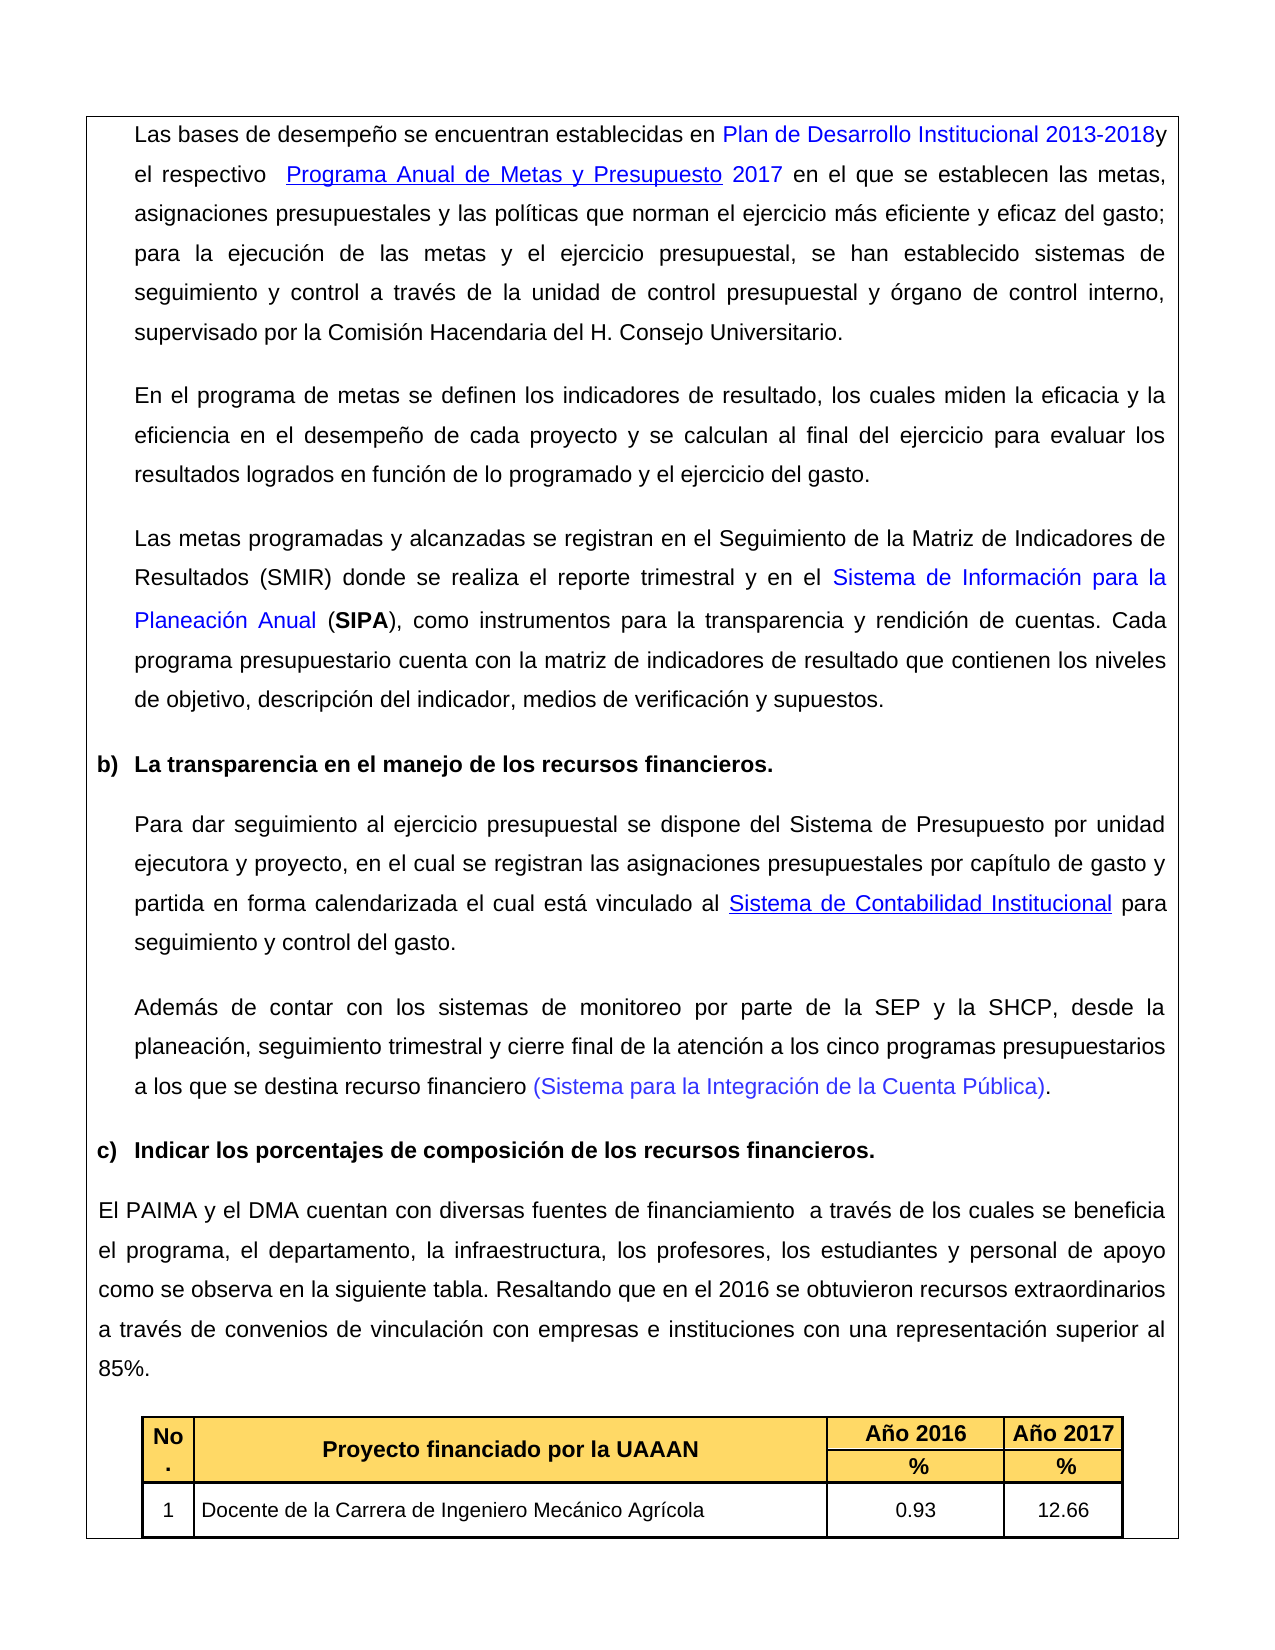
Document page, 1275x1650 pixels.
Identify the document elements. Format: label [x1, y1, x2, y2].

table_cell [87, 117, 1178, 1538]
